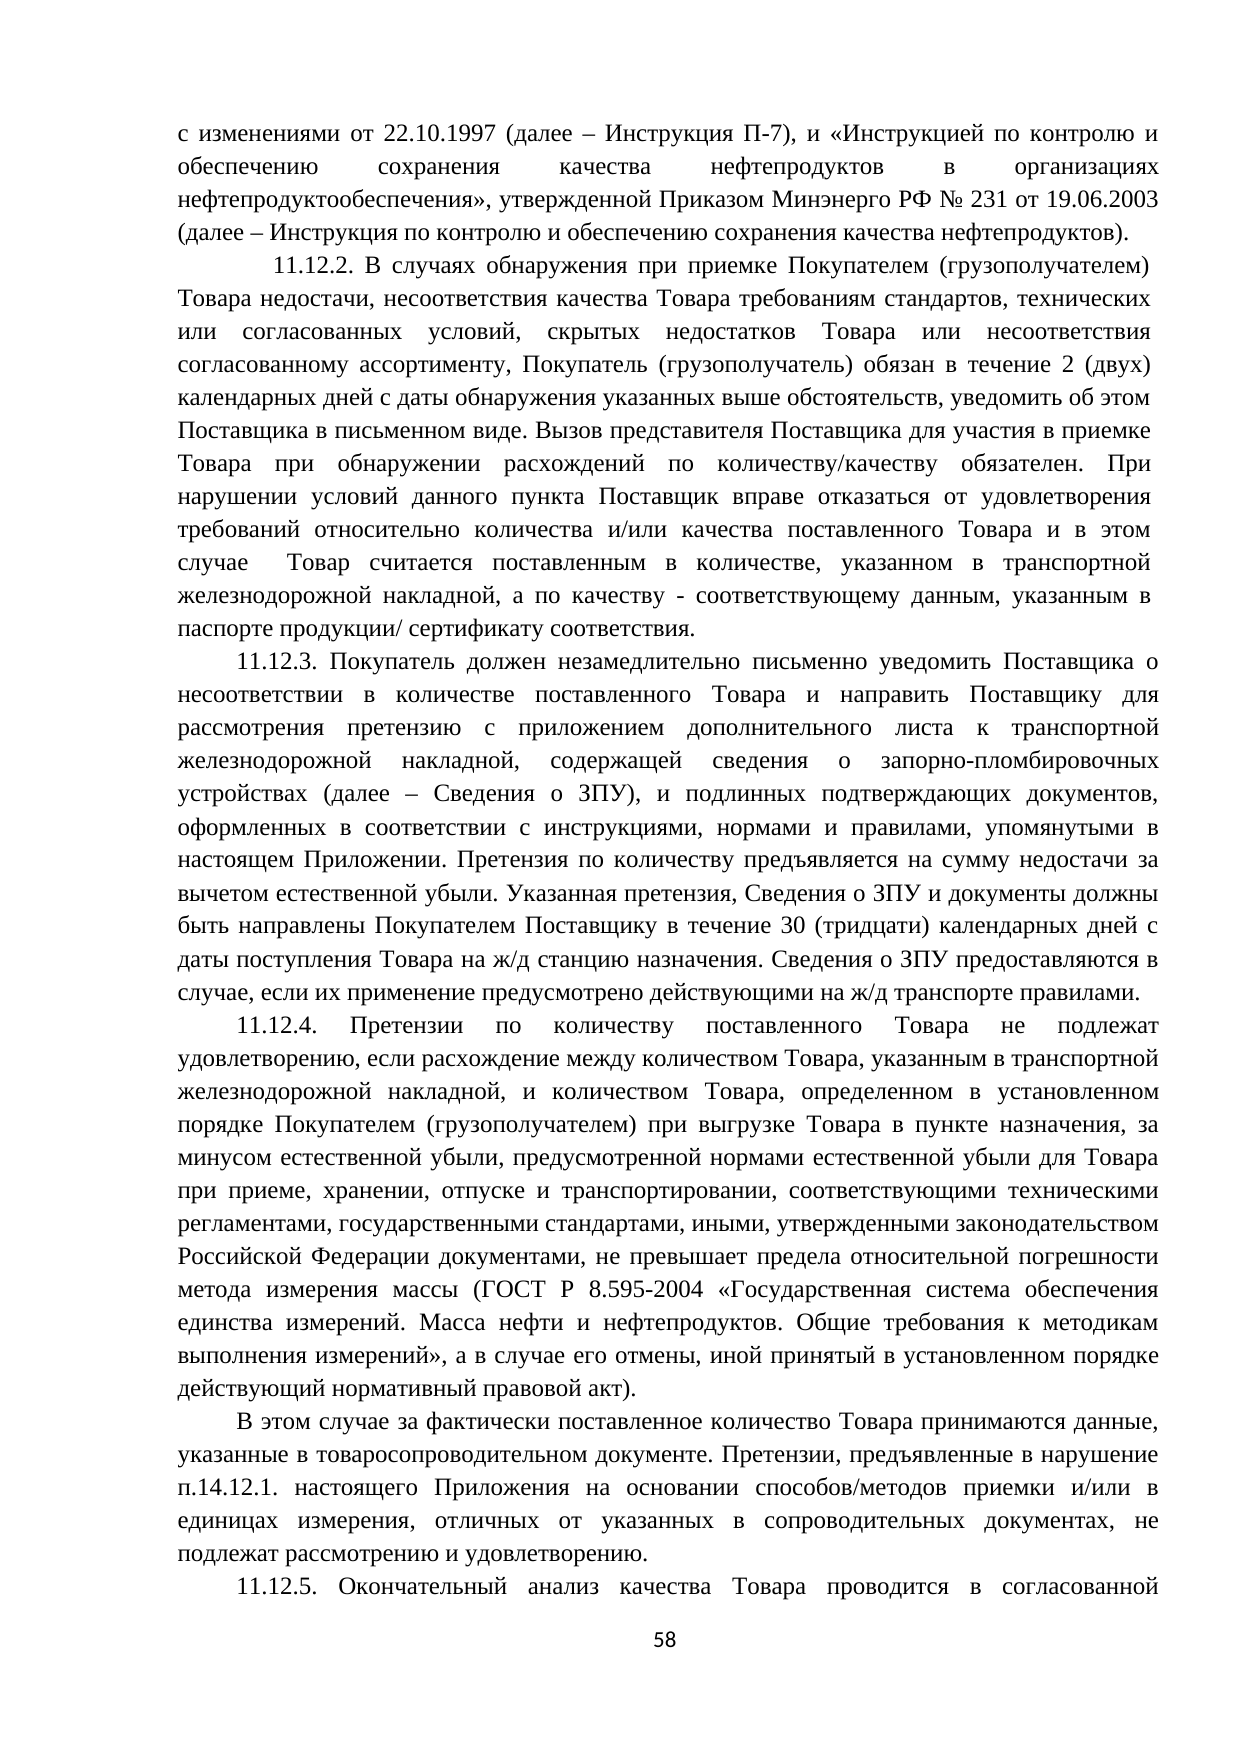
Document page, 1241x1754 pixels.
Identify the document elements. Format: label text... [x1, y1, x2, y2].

text 11.12.4. Претензии по количеству поставленного Товара не подлежат удовлетворению, если расхождение между количеством Товара, указанным в транспортной железнодорожной накладной, и количеством Товара, определенном в установленном порядке Покупателем (грузополучателем) при выгрузке Товара в пункте назначения, за минусом естественной убыли, предусмотренной нормами естественной убыли для Товара при приеме, хранении, отпуске и транспортировании, соответствующими техническими регламентами, государственными стандартами, иными, утвержденными законодательством Российской Федерации документами, не превышает предела относительной погрешности метода измерения массы (ГОСТ Р 8.595-2004 «Государственная система обеспечения единства измерений. Масса нефти и нефтепродуктов. Общие требования к методикам выполнения измерений», а в случае его отмены, иной принятый в установленном порядке действующий нормативный правовой акт). [177, 1010, 1160, 1402]
text В этом случае за фактически поставленное количество Товара принимаются данные, указанные в товаросопроводительном документе. Претензии, предъявленные в нарушение п.14.12.1. настоящего Приложения на основании способов/методов приемки и/или в единицах измерения, отличных от указанных в сопроводительных документах, не подлежат рассмотрению и удовлетворению. [177, 1406, 1160, 1567]
text 11.12.2. В случаях обнаружения при приемке Покупателем (грузополучателем) Товара недостачи, несоответствия качества Товара требованиям стандартов, технических или согласованных условий, скрытых недостатков Товара или несоответствия согласованному ассортименту, Покупатель (грузополучатель) обязан в течение 2 (двух) календарных дней с даты обнаружения указанных выше обстоятельств, уведомить об этом Поставщика в письменном виде. Вызов представителя Поставщика для участия в приемке Товара при обнаружении расхождений по количеству/качеству обязателен. При нарушении условий данного пункта Поставщик вправе отказаться от удовлетворения требований относительно количества и/или качества поставленного Товара и в этом случае Товар считается поставленным в количестве, указанном в транспортной железнодорожной накладной, а по качеству - соответствующему данным, указанным в паспорте продукции/ сертификату соответствия. [177, 250, 1152, 642]
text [177, 118, 1160, 246]
text 11.12.3. Покупатель должен незамедлительно письменно уведомить Поставщика о несоответствии в количестве поставленного Товара и направить Поставщику для рассмотрения претензию с приложением дополнительного листа к транспортной железнодорожной накладной, содержащей сведения о запорно-пломбировочных устройствах (далее – Сведения о ЗПУ), и подлинных подтверждающих документов, оформленных в соответствии с инструкциями, нормами и правилами, упомянутыми в настоящем Приложении. Претензия по количеству предъявляется на сумму недостачи за вычетом естественной убыли. Указанная претензия, Сведения о ЗПУ и документы должны быть направлены Покупателем Поставщику в течение 30 (тридцати) календарных дней с даты поступления Товара на ж/д станцию назначения. Сведения о ЗПУ предоставляются в случае, если их применение предусмотрено действующими на ж/д транспорте правилами. [177, 646, 1160, 1005]
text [177, 1571, 1160, 1600]
